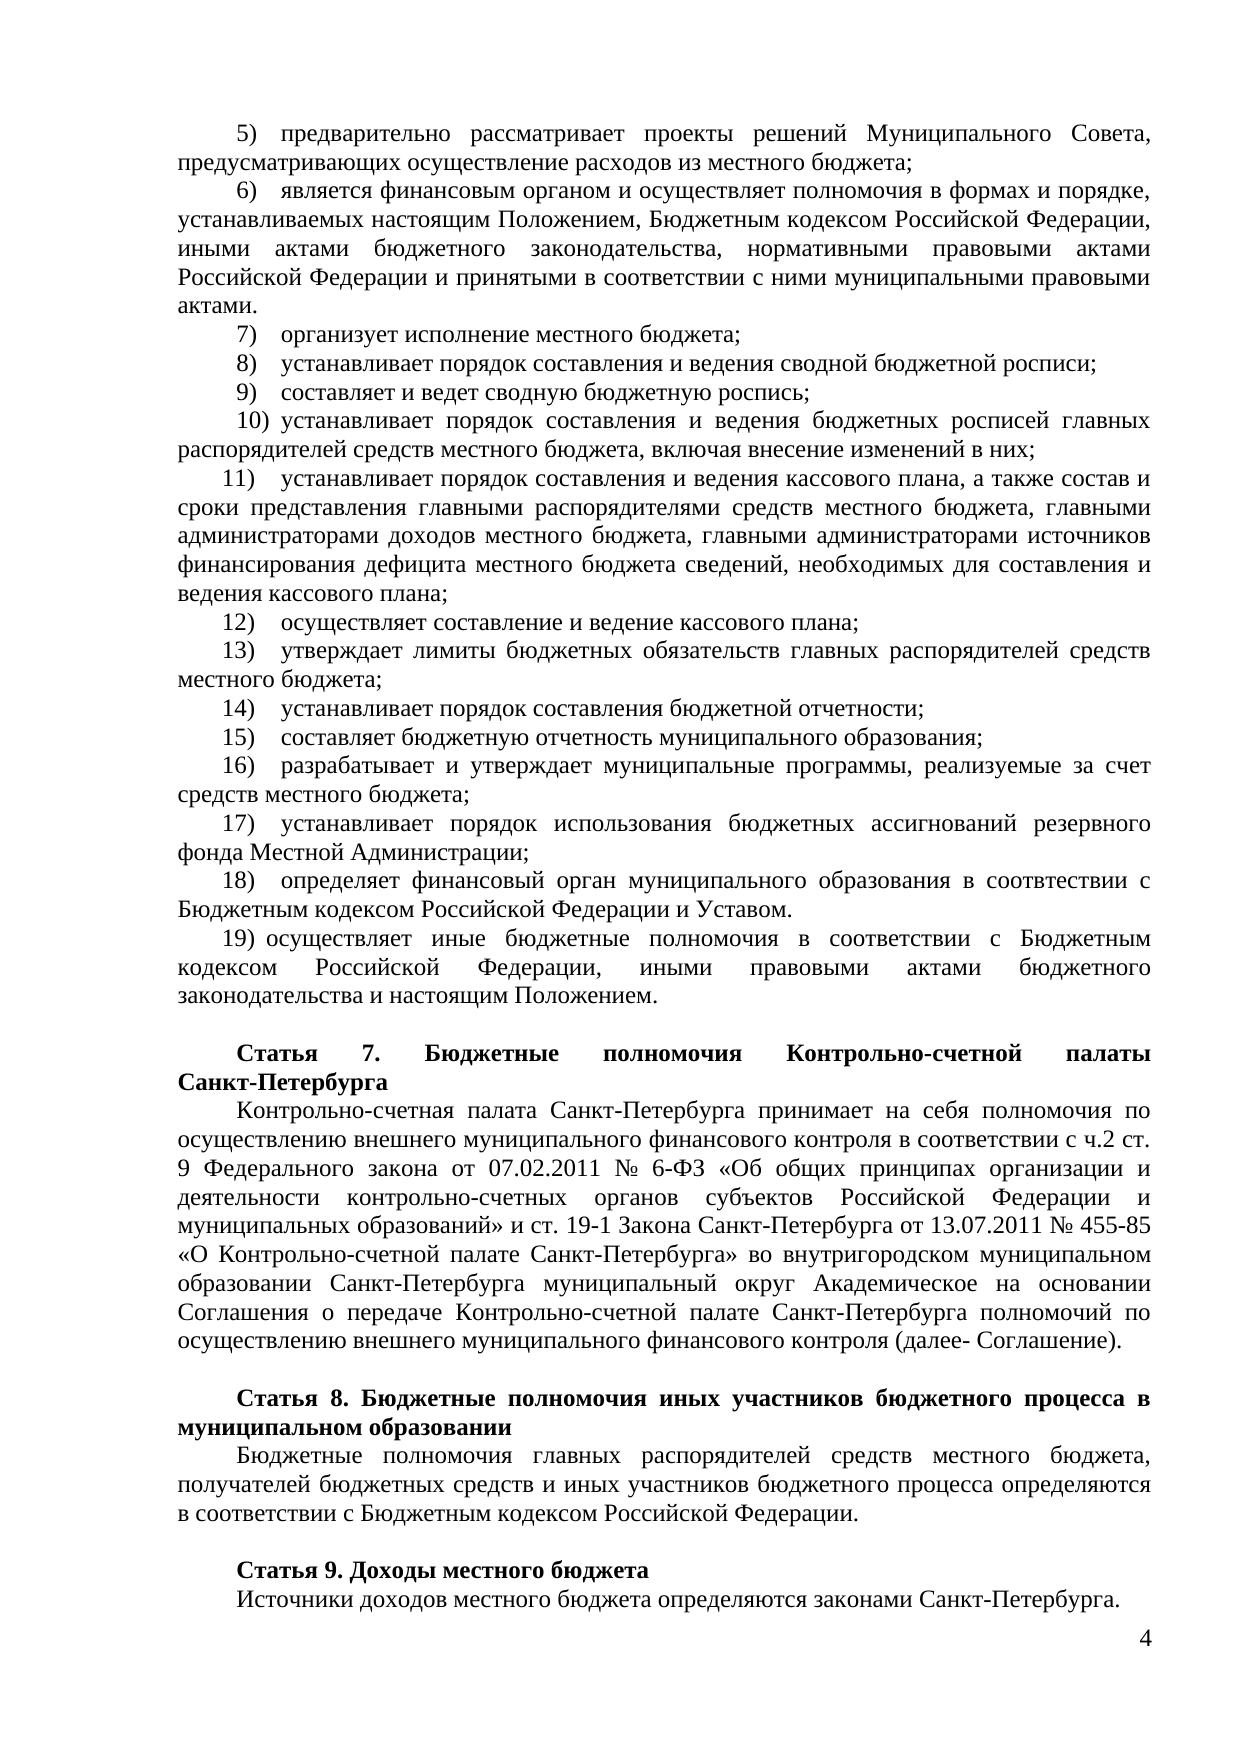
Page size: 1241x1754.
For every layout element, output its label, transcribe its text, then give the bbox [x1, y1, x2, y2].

text Статья 9. Доходы местного бюджета [177, 1556, 1152, 1584]
list определяет финансовый орган муниципального образования в соотвтествии с Бюджетным кодексом Российской Федерации и Уставом. [177, 866, 1152, 923]
list предварительно рассматривает проекты решений Муниципального Совета, предусматривающих осуществление расходов из местного бюджета; [177, 118, 1152, 176]
list осуществляет составление и ведение кассового плана; [177, 607, 1152, 636]
list составляет бюджетную отчетность муниципального образования; [177, 722, 1152, 751]
list осуществляет иные бюджетные полномочия в соответствии с Бюджетным кодексом Российской Федерации, иными правовыми актами бюджетного законодательства и настоящим Положением. [177, 923, 1152, 1009]
list устанавливает порядок использования бюджетных ассигнований резервного фонда Местной Администрации; [177, 808, 1152, 866]
list устанавливает порядок составления и ведения кассового плана, а также состав и сроки представления главными распорядителями средств местного бюджета, главными администраторами доходов местного бюджета, главными администраторами источников финансирования дефицита местного бюджета сведений, необходимых для составления и ведения кассового плана; [177, 463, 1152, 607]
text Контрольно-счетная палата Санкт-Петербурга принимает на себя полномочия по осуществлению внешнего муниципального финансового контроля в соответствии с ч.2 ст. 9 Федерального закона от 07.02.2011 № 6-ФЗ «Об общих принципах организации и деятельности контрольно-счетных органов субъектов Российской Федерации и муниципальных образований» и ст. 19-1 Закона Санкт-Петербурга от 13.07.2011 № 455-85 «О Контрольно-счетной палате Санкт-Петербурга» во внутригородском муниципальном образовании Санкт-Петербурга муниципальный округ Академическое на основании Соглашения о передаче Контрольно-счетной палате Санкт-Петербурга полномочий по осуществлению внешнего муниципального финансового контроля (далее- Соглашение). [177, 1096, 1152, 1354]
list организует исполнение местного бюджета; [177, 319, 1152, 348]
list устанавливает порядок составления бюджетной отчетности; [177, 693, 1152, 722]
list разрабатывает и утверждает муниципальные программы, реализуемые за счет средств местного бюджета; [177, 751, 1152, 808]
list составляет и ведет сводную бюджетную роспись; [177, 377, 1152, 406]
list устанавливает порядок составления и ведения сводной бюджетной росписи; [177, 348, 1152, 377]
list является финансовым органом и осуществляет полномочия в формах и порядке, устанавливаемых настоящим Положением, Бюджетным кодексом Российской Федерации, иными актами бюджетного законодательства, нормативными правовыми актами Российской Федерации и принятыми в соответствии с ними муниципальными правовыми актами. [177, 176, 1152, 319]
text Статья 8. Бюджетные полномочия иных участников бюджетного процесса в муниципальном образовании [177, 1383, 1152, 1441]
list устанавливает порядок составления и ведения бюджетных росписей главных распорядителей средств местного бюджета, включая внесение изменений в них; [177, 406, 1152, 463]
list утверждает лимиты бюджетных обязательств главных распорядителей средств местного бюджета; [177, 636, 1152, 693]
text Источники доходов местного бюджета определяются законами Санкт-Петербурга. [177, 1584, 1152, 1613]
text Статья 7. Бюджетные полномочия Контрольно-счетной палаты Санкт-Петербурга [177, 1038, 1152, 1096]
text Бюджетные полномочия главных распорядителей средств местного бюджета, получателей бюджетных средств и иных участников бюджетного процесса определяются в соответствии с Бюджетным кодексом Российской Федерации. [177, 1441, 1152, 1527]
